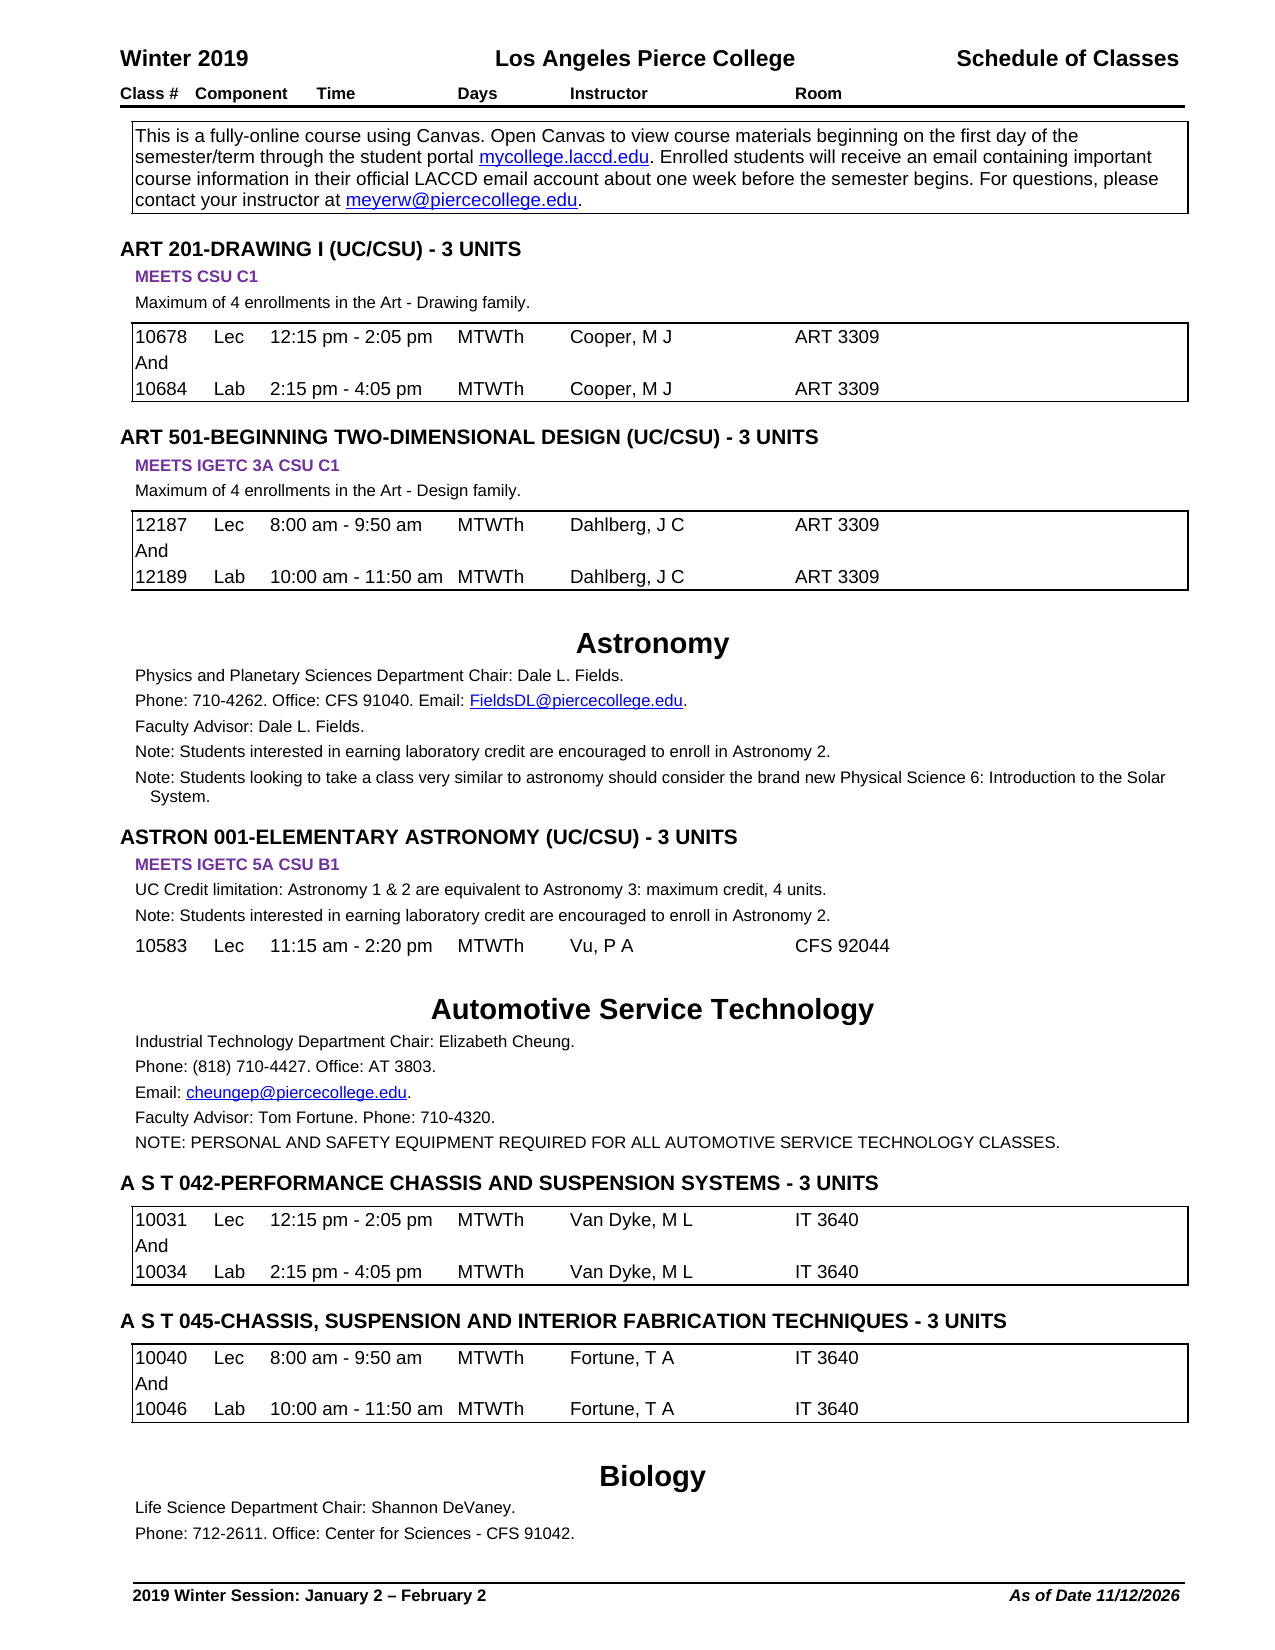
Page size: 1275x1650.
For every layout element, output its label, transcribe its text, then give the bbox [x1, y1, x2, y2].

title ASTRON 001-Elementary Astronomy (UC/CSU) - 3 Units [120, 824, 1185, 848]
text Meets IGETC 3A CSU C1 [135, 455, 1185, 474]
text 10684 Lab 2:15 pm - 4:05 pm MTWTh Cooper, M J ART 3309 [133, 374, 1187, 401]
text Email: cheungep@piercecollege.edu. [135, 1082, 1185, 1102]
text Note: Students looking to take a class very similar to astronomy should consider the brand new Physical Science 6: Introduction to the Solar System. [135, 767, 1185, 806]
text And [133, 1231, 1187, 1257]
text NOTE: PERSONAL AND SAFETY EQUIPMENT REQUIRED FOR ALL AUTOMOTIVE SERVICE TECHNOLOGY CLASSES. [135, 1133, 1185, 1152]
text Maximum of 4 enrollments in the Art - Drawing family. [135, 293, 1185, 312]
text Note: Students interested in earning laboratory credit are encouraged to enroll in Astronomy 2. [135, 906, 1185, 925]
text Maximum of 4 enrollments in the Art - Design family. [135, 481, 1185, 500]
text Physics and Planetary Sciences Department Chair: Dale L. Fields. [135, 666, 1185, 685]
text Phone: 712-2611. Office: Center for Sciences - CFS 91042. [135, 1524, 1185, 1543]
text 10046 Lab 10:00 am - 11:50 am MTWTh Fortune, T A IT 3640 [133, 1394, 1187, 1422]
text 12189 Lab 10:00 am - 11:50 am MTWTh Dahlberg, J C ART 3309 [133, 562, 1187, 589]
text 10034 Lab 2:15 pm - 4:05 pm MTWTh Van Dyke, M L IT 3640 [133, 1257, 1187, 1284]
text Faculty Advisor: Dale L. Fields. [135, 717, 1185, 736]
text Meets IGETC 5A CSU B1 [135, 855, 1185, 874]
text And [133, 1369, 1187, 1394]
text Faculty Advisor: Tom Fortune. Phone: 710-4320. [135, 1108, 1185, 1127]
text And [133, 348, 1187, 373]
text This is a fully-online course using Canvas. Open Canvas to view course materials beginning on the first day of the semester/term through the student portal mycollege.laccd.edu. Enrolled students will receive an email containing important course information in their official LACCD email account about one week before the semester begins. For questions, please contact your instructor at meyerw@piercecollege.edu. [133, 122, 1187, 213]
text 10583 Lec 11:15 am - 2:20 pm MTWTh Vu, P A CFS 92044 [135, 935, 1185, 957]
text UC Credit limitation: Astronomy 1 & 2 are equivalent to Astronomy 3: maximum credit, 4 units. [135, 880, 1185, 899]
text 10031 Lec 12:15 pm - 2:05 pm MTWTh Van Dyke, M L IT 3640 [133, 1207, 1187, 1231]
text Phone: 710-4262. Office: CFS 91040. Email: FieldsDL@piercecollege.edu. [135, 691, 1185, 710]
text 10678 Lec 12:15 pm - 2:05 pm MTWTh Cooper, M J ART 3309 [133, 324, 1187, 347]
subtitle Biology [120, 1458, 1185, 1492]
text And [133, 536, 1187, 561]
title A S T 045-Chassis, Suspension And Interior Fabrication Techniques - 3 Units [120, 1309, 1185, 1333]
text Life Science Department Chair: Shannon DeVaney. [135, 1498, 1185, 1517]
text Meets CSU C1 [135, 267, 1185, 286]
subtitle Automotive Service Technology [120, 992, 1185, 1025]
title ART 501-Beginning Two-Dimensional Design (UC/CSU) - 3 Units [120, 425, 1185, 449]
text Note: Students interested in earning laboratory credit are encouraged to enroll in Astronomy 2. [135, 742, 1185, 761]
text Industrial Technology Department Chair: Elizabeth Cheung. [135, 1032, 1185, 1051]
text Phone: (818) 710-4427. Office: AT 3803. [135, 1057, 1185, 1076]
text 10040 Lec 8:00 am - 9:50 am MTWTh Fortune, T A IT 3640 [133, 1345, 1187, 1368]
text 12187 Lec 8:00 am - 9:50 am MTWTh Dahlberg, J C ART 3309 [133, 512, 1187, 536]
title ART 201-Drawing I (UC/CSU) - 3 Units [120, 237, 1185, 261]
subtitle Astronomy [120, 626, 1185, 659]
title A S T 042-Performance Chassis And Suspension Systems - 3 Units [120, 1171, 1185, 1195]
